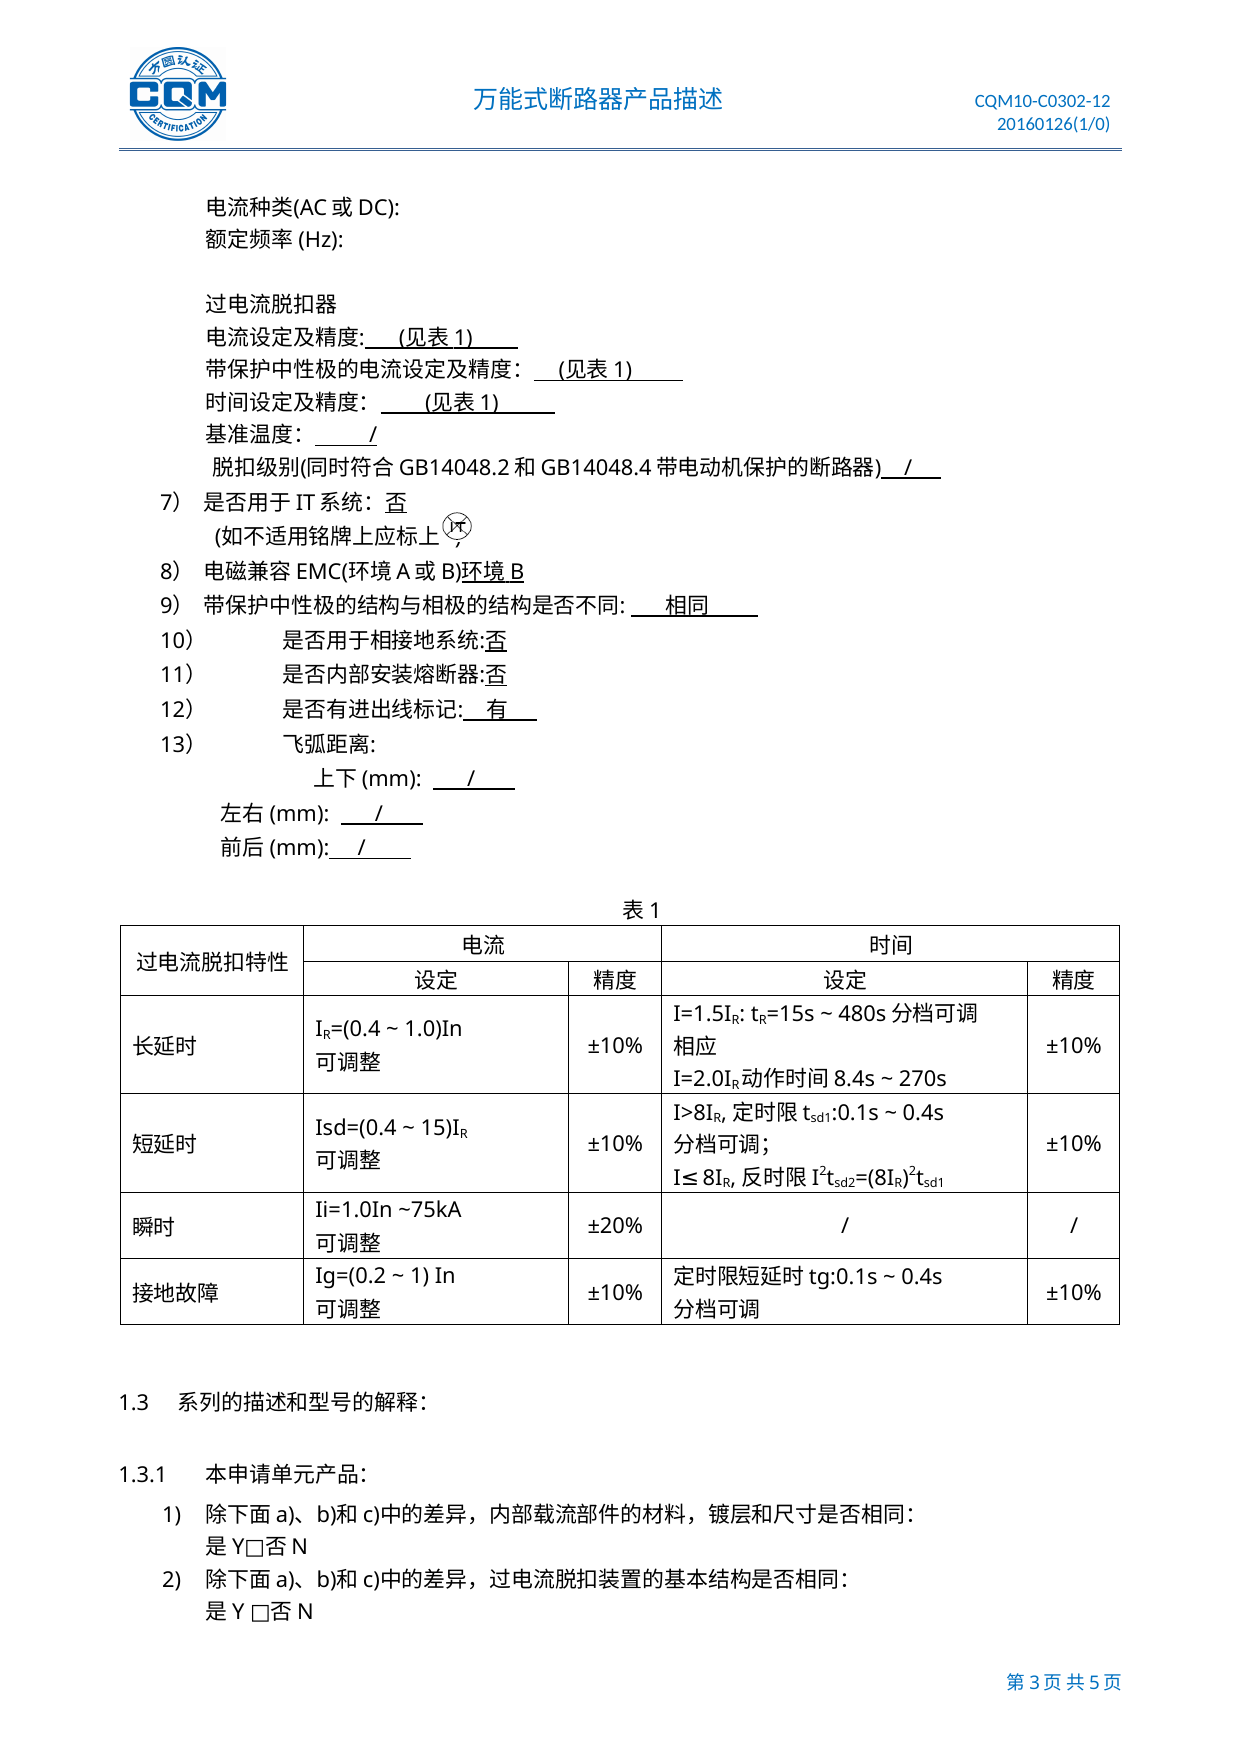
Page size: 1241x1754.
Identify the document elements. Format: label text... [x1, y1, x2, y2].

table_cell 定时限短延时tg:0.1s ~ 0.4s 分档可调 [662, 1259, 1027, 1324]
table_cell ±10% [569, 1259, 661, 1324]
list 是否内部安装熔断器:否 [160, 657, 1122, 689]
table_cell I=1.5IR: tR=15s ~ 480s分档可调 相应 I=2.0IR动作时间8.4s ~ 270s [662, 996, 1027, 1093]
table_cell ±20% [569, 1193, 661, 1258]
list 是否有进出线标记: 有 [160, 692, 1122, 724]
table_cell / [1028, 1193, 1119, 1258]
table_cell 瞬时 [121, 1193, 303, 1258]
table_cell Ig=(0.2 ~ 1) In 可调整 [304, 1259, 568, 1324]
text 表1 [118, 892, 1122, 925]
text 电流种类(AC或DC): [118, 189, 1122, 222]
text 电流设定及精度: (见表1) [118, 319, 1122, 352]
table_cell 长延时 [121, 996, 303, 1093]
text 上下 (mm): / [160, 761, 1122, 793]
text 基准温度： / [118, 417, 1122, 449]
text 前后 (mm): / [118, 830, 1122, 862]
text (如不适用铭牌上应标上 ) [160, 519, 1122, 551]
table_cell IR=(0.4 ~ 1.0)In 可调整 [304, 996, 568, 1093]
table_cell Ii= ~75kA 可调整 [304, 1193, 568, 1258]
picture [129, 47, 227, 141]
table_header 电流 [304, 926, 661, 961]
text 过电流脱扣器 [118, 287, 1122, 319]
list 本申请单元产品： [118, 1457, 1122, 1488]
table_cell ±10% [569, 996, 661, 1093]
text 是Y □否N [206, 1594, 1097, 1626]
table_cell Isd=(0.4 ~ 15)IR 可调整 [304, 1094, 568, 1192]
table_cell 精度 [569, 962, 661, 995]
table_cell 接地故障 [121, 1259, 303, 1324]
list 电磁兼容EMC(环境A或B)环境B [160, 553, 1122, 586]
list 是否用于IT系统：否 [160, 484, 1122, 517]
list 是否用于相接地系统:否 [160, 622, 1122, 655]
text 额定频率 (Hz): [118, 222, 1122, 254]
table_header 过电流脱扣特性 [121, 926, 303, 995]
text 左右 (mm): / [118, 795, 1122, 828]
text 时间设定及精度： (见表1) [118, 384, 1122, 417]
table_cell ±10% [1028, 996, 1119, 1093]
table_cell 短延时 [121, 1094, 303, 1192]
table_cell 设定 [304, 962, 568, 995]
table_cell I>8IR, 定时限tsd1:0.1s ~ 0.4s 分档可调； I≤8IR, 反时限I2tsd2=(8IR)2tsd1 [662, 1094, 1027, 1192]
text 是Y□否N [206, 1529, 1097, 1561]
table_cell / [662, 1193, 1027, 1258]
table_header 时间 [662, 926, 1119, 961]
table_cell 精度 [1028, 962, 1119, 995]
table_cell ±10% [1028, 1094, 1119, 1192]
text 带保护中性极的电流设定及精度： (见表1) [118, 352, 1122, 384]
picture [440, 511, 473, 542]
list 带保护中性极的结构与相极的结构是否不同: 相同 [160, 588, 1122, 620]
list 除下面a)、b)和c)中的差异，过电流脱扣装置的基本结构是否相同： [162, 1561, 1097, 1594]
list 除下面a)、b)和c)中的差异，内部载流部件的材料，镀层和尺寸是否相同： [162, 1496, 1097, 1529]
list 系列的描述和型号的解释： [118, 1384, 1122, 1416]
table_cell 设定 [662, 962, 1027, 995]
text 脱扣级别(同时符合GB14048.2和GB14048.4带电动机保护的断路器) / [213, 449, 1120, 482]
table_cell ±10% [1028, 1259, 1119, 1324]
list 飞弧距离: [160, 726, 1122, 759]
table_cell ±10% [569, 1094, 661, 1192]
